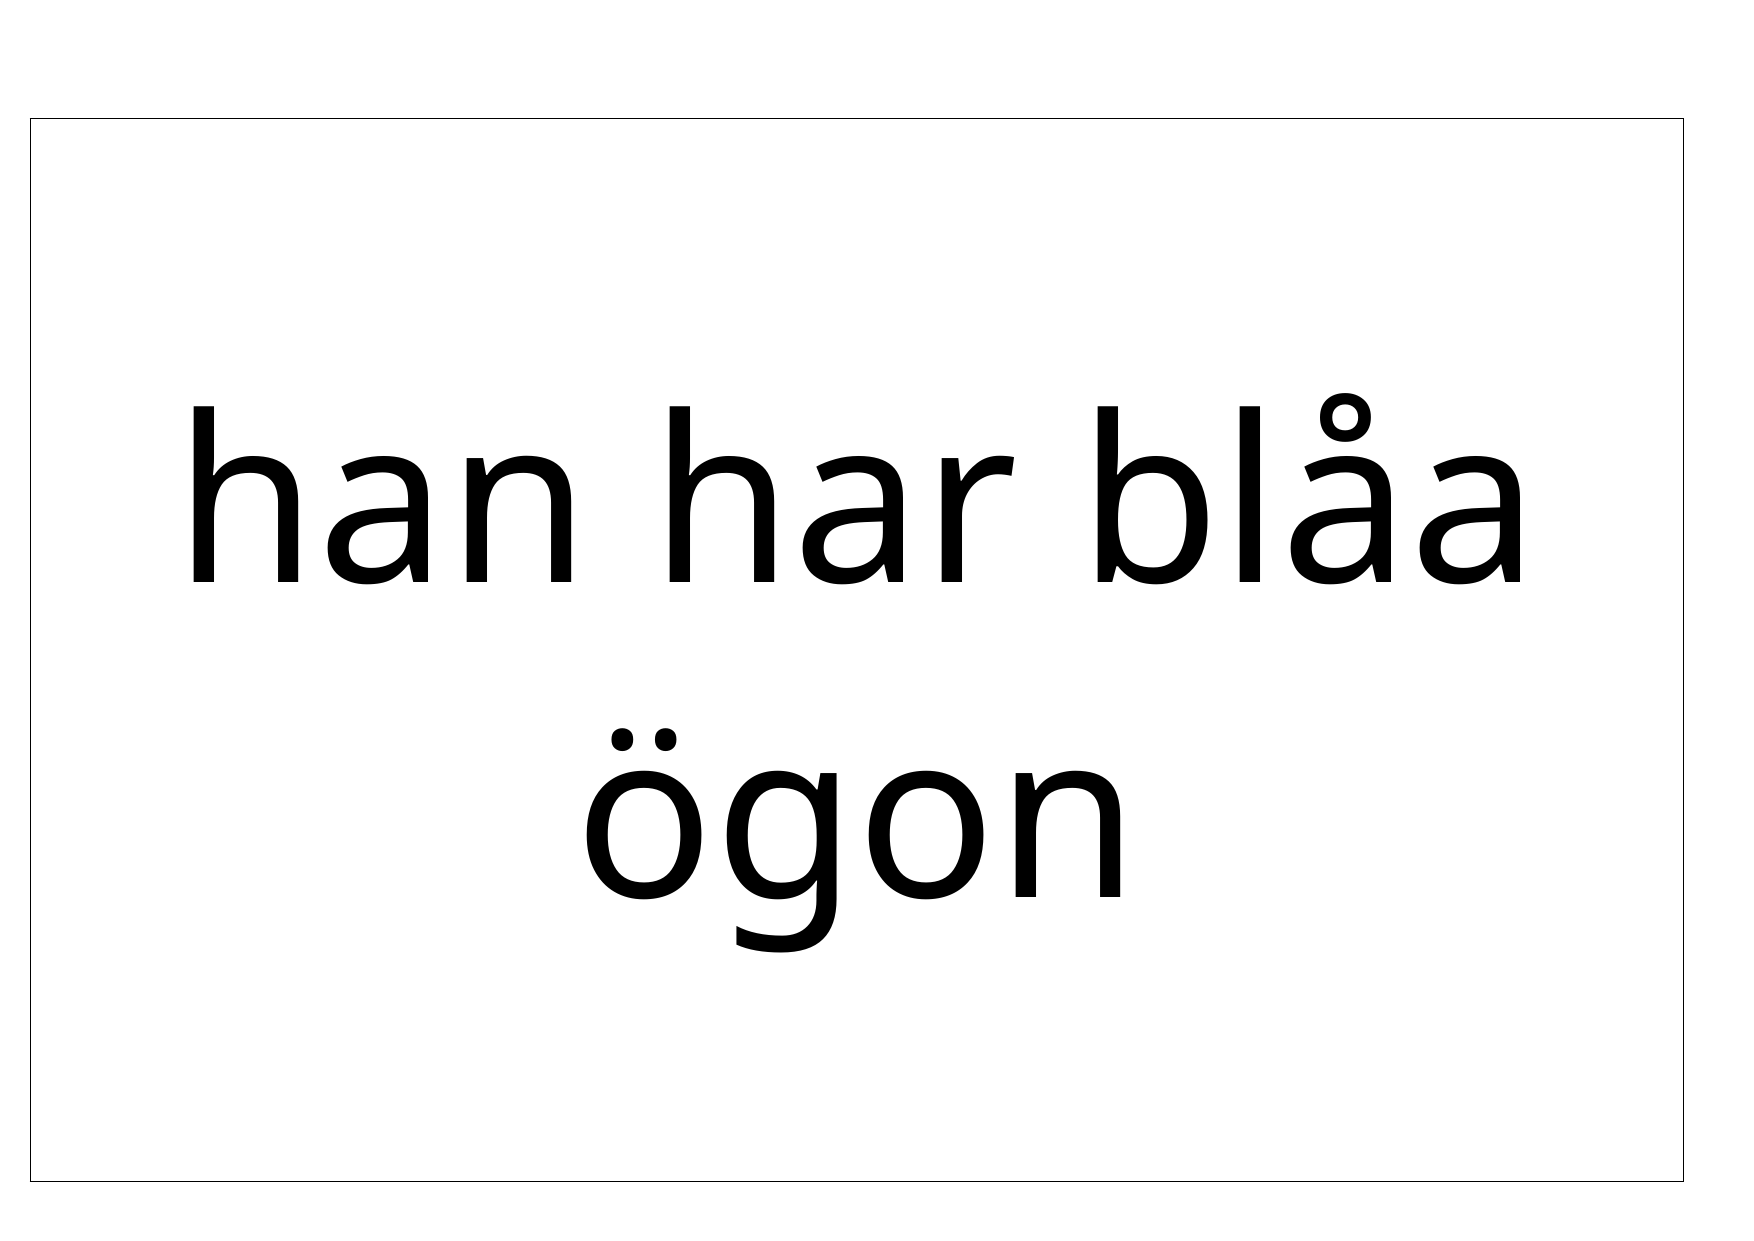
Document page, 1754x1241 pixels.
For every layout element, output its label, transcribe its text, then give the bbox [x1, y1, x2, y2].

table_cell han har blåa ögon [31, 119, 1683, 1181]
